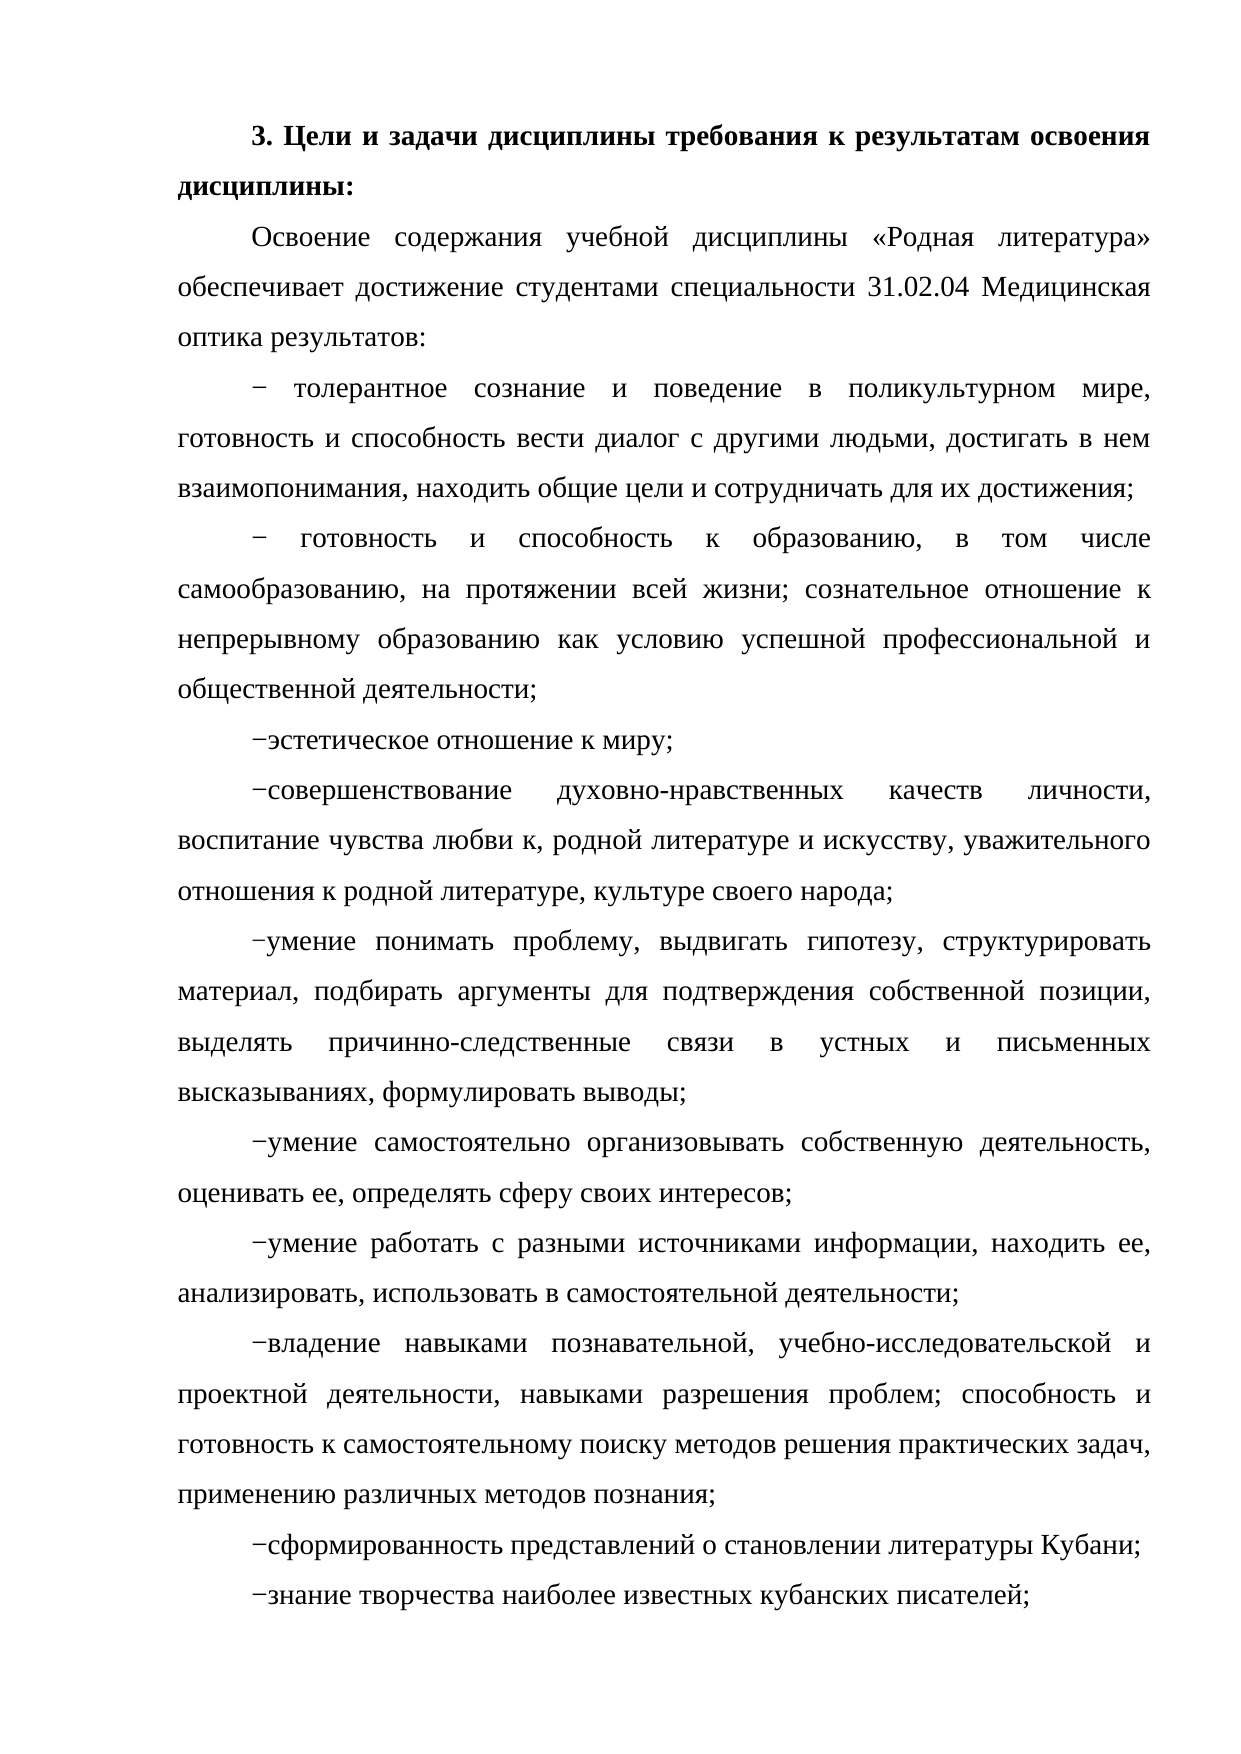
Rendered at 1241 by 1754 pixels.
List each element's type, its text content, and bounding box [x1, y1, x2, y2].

subtitle 3. Цели и задачи дисциплины требования к результатам освоения дисциплины: [177, 118, 1152, 202]
text − готовность и способность к образованию, в том числе самообразованию, на протяжении всей жизни; сознательное отношение к непрерывному образованию как условию успешной профессиональной и общественной деятельности; [177, 521, 1152, 705]
text −эстетическое отношение к миру; [177, 722, 1152, 755]
text −совершенствование духовно-нравственных качеств личности, воспитание чувства любви к, родной литературе и искусству, уважительного отношения к родной литературе, культуре своего народа; [177, 772, 1152, 906]
text −умение самостоятельно организовывать собственную деятельность, оценивать ее, определять сферу своих интересов; [177, 1124, 1152, 1208]
text −знание творчества наиболее известных кубанских писателей; [177, 1577, 1152, 1611]
text −умение работать с разными источниками информации, находить ее, анализировать, использовать в самостоятельной деятельности; [177, 1225, 1152, 1309]
text Освоение содержания учебной дисциплины «Родная литература» обеспечивает достижение студентами специальности 31.02.04 Медицинская оптика результатов: [177, 219, 1152, 353]
text −владение навыками познавательной, учебно-исследовательской и проектной деятельности, навыками разрешения проблем; способность и готовность к самостоятельному поиску методов решения практических задач, применению различных методов познания; [177, 1326, 1152, 1510]
text −сформированность представлений о становлении литературы Кубани; [177, 1527, 1152, 1560]
text −умение понимать проблему, выдвигать гипотезу, структурировать материал, подбирать аргументы для подтверждения собственной позиции, выделять причинно-следственные связи в устных и письменных высказываниях, формулировать выводы; [177, 923, 1152, 1108]
text − толерантное сознание и поведение в поликультурном мире, готовность и способность вести диалог с другими людьми, достигать в нем взаимопонимания, находить общие цели и сотрудничать для их достижения; [177, 370, 1152, 504]
